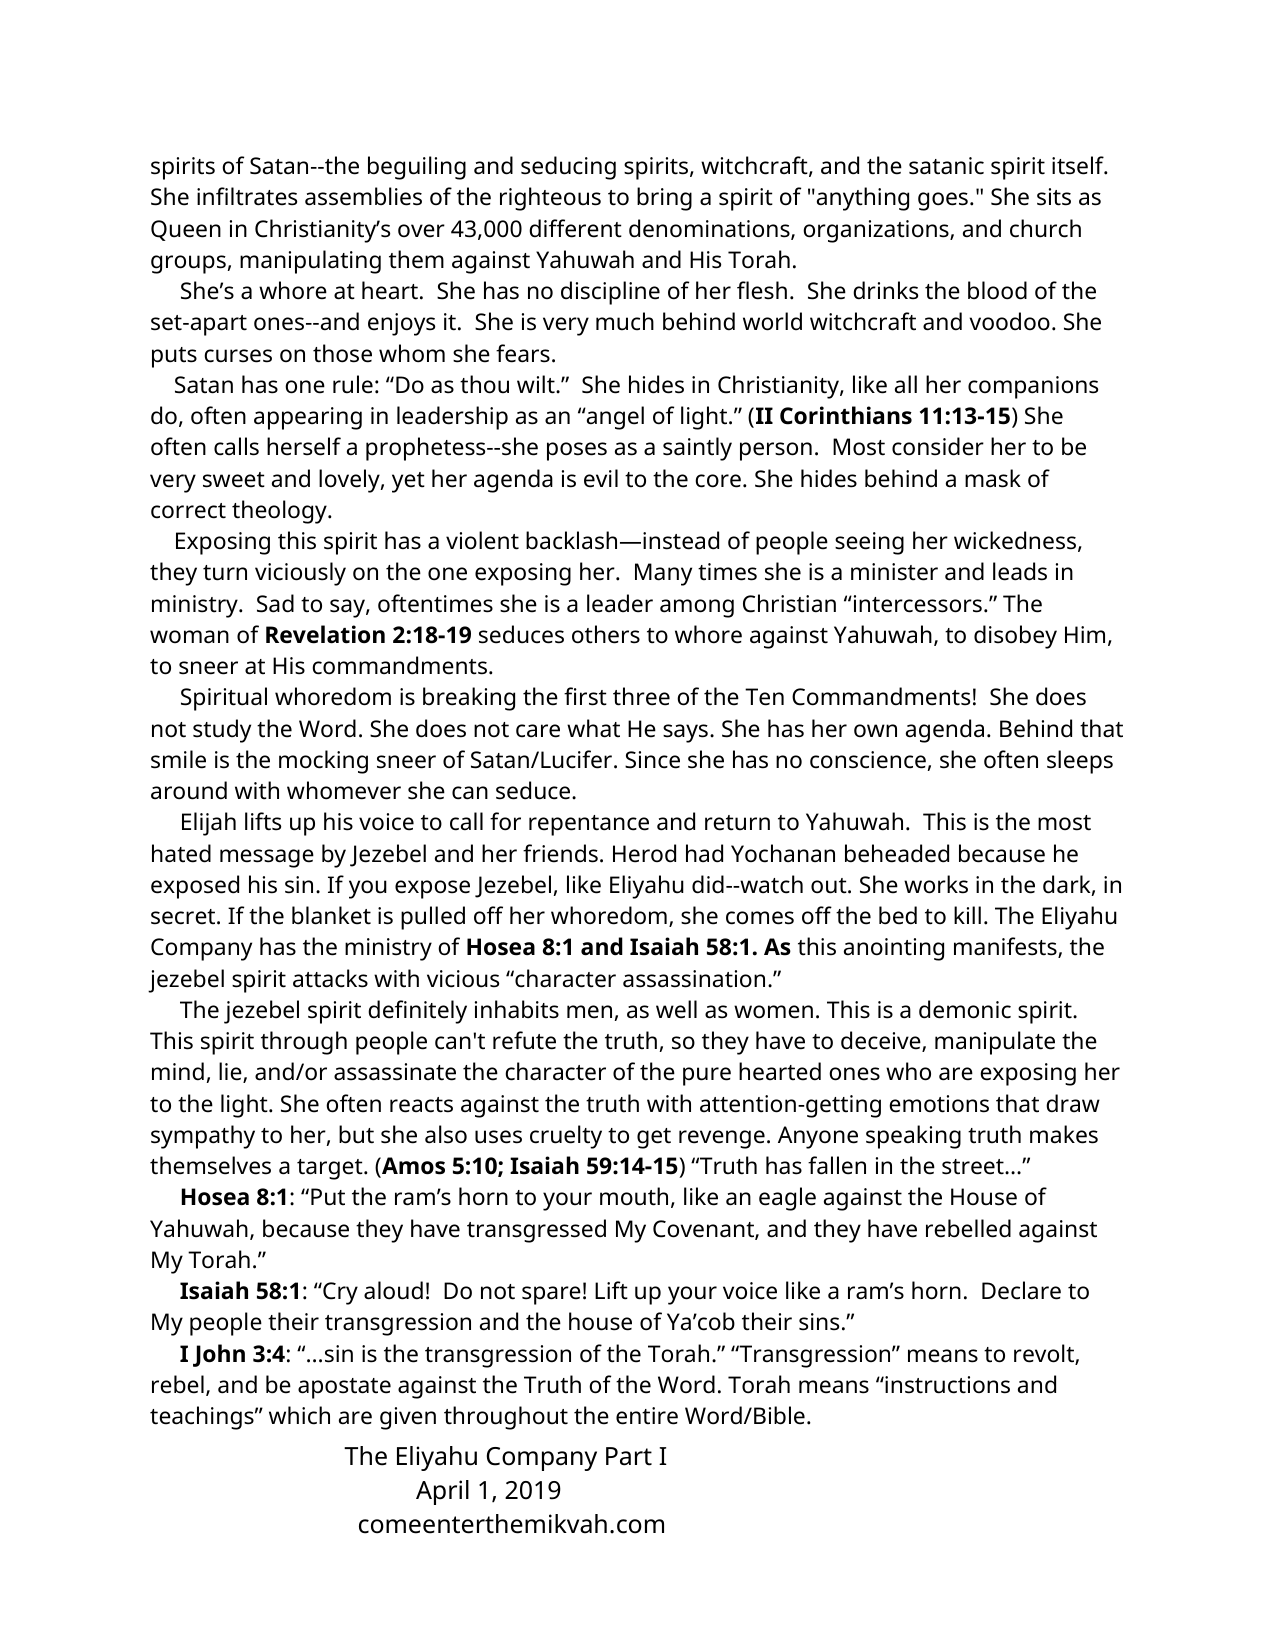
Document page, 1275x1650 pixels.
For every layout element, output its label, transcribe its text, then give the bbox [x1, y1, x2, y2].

text I John 3:4: “…sin is the transgression of the Torah.” “Transgression” means to revolt, rebel, and be apostate against the Truth of the Word. Torah means “instructions and teachings” which are given throughout the entire Word/Bible. [150, 1337, 1125, 1431]
text Satan has one rule: “Do as thou wilt.” She hides in Christianity, like all her companions do, often appearing in leadership as an “angel of light.” (II Corinthians 11:13-15) She often calls herself a prophetess--she poses as a saintly person. Most consider her to be very sweet and lovely, yet her agenda is evil to the core. She hides behind a mask of correct theology. [150, 369, 1125, 525]
text Elijah lifts up his voice to call for repentance and return to Yahuwah. This is the most hated message by Jezebel and her friends. Herod had Yochanan beheaded because he exposed his sin. If you expose Jezebel, like Eliyahu did--watch out. She works in the dark, in secret. If the blanket is pulled off her whoredom, she comes off the bed to kill. The Eliyahu Company has the ministry of Hosea 8:1 and Isaiah 58:1. As this anointing manifests, the jezebel spirit attacks with vicious “character assassination.” [150, 806, 1125, 994]
text Exposing this spirit has a violent backlash—instead of people seeing her wickedness, they turn viciously on the one exposing her. Many times she is a minister and leads in ministry. Sad to say, oftentimes she is a leader among Christian “intercessors.” The woman of Revelation 2:18-19 seduces others to whore against Yahuwah, to disobey Him, to sneer at His commandments. [150, 525, 1125, 681]
text Isaiah 58:1: “Cry aloud! Do not spare! Lift up your voice like a ram’s horn. Declare to My people their transgression and the house of Ya’cob their sins.” [150, 1275, 1125, 1337]
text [150, 150, 1125, 275]
text Spiritual whoredom is breaking the first three of the Ten Commandments! She does not study the Word. She does not care what He says. She has her own agenda. Behind that smile is the mocking sneer of Satan/Lucifer. Since she has no conscience, she often sleeps around with whomever she can seduce. [150, 681, 1125, 806]
text She’s a whore at heart. She has no discipline of her flesh. She drinks the blood of the set-apart ones--and enjoys it. She is very much behind world witchcraft and voodoo. She puts curses on those whom she fears. [150, 275, 1125, 369]
text The jezebel spirit definitely inhabits men, as well as women. This is a demonic spirit. This spirit through people can't refute the truth, so they have to deceive, manipulate the mind, lie, and/or assassinate the character of the pure hearted ones who are exposing her to the light. She often reacts against the truth with attention-getting emotions that draw sympathy to her, but she also uses cruelty to get revenge. Anyone speaking truth makes themselves a target. (Amos 5:10; Isaiah 59:14-15) “Truth has fallen in the street…” [150, 994, 1125, 1181]
text Hosea 8:1: “Put the ram’s horn to your mouth, like an eagle against the House of Yahuwah, because they have transgressed My Covenant, and they have rebelled against My Torah.” [150, 1181, 1125, 1275]
